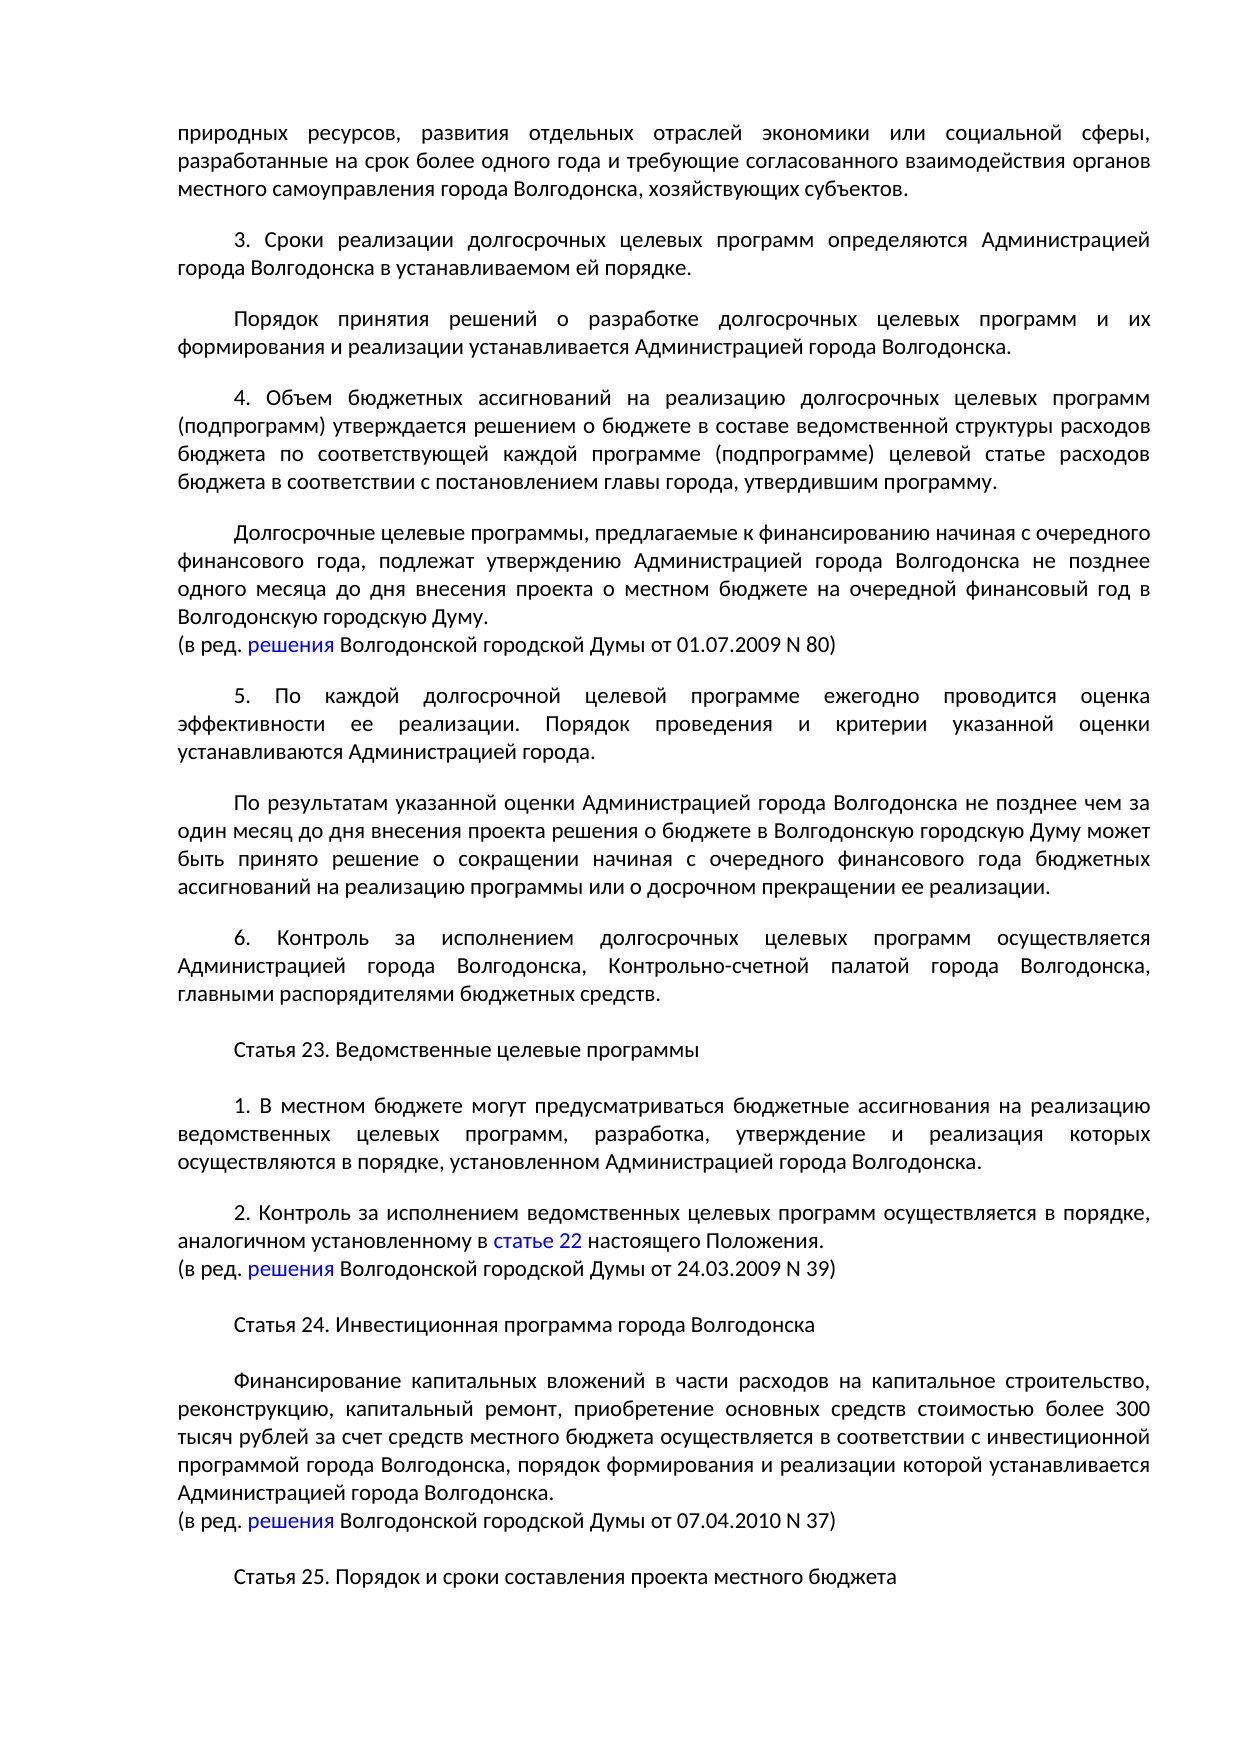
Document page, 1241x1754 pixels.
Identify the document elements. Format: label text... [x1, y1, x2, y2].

text Статья 24. Инвестиционная программа города Волгодонска [177, 1310, 1152, 1338]
text 4. Объем бюджетных ассигнований на реализацию долгосрочных целевых программ (подпрограмм) утверждается решением о бюджете в составе ведомственной структуры расходов бюджета по соответствующей каждой программе (подпрограмме) целевой статье расходов бюджета в соответствии с постановлением главы города, утвердившим программу. [177, 383, 1152, 495]
text Статья 25. Порядок и сроки составления проекта местного бюджета [177, 1562, 1152, 1590]
text Долгосрочные целевые программы, предлагаемые к финансированию начиная с очередного финансового года, подлежат утверждению Администрацией города Волгодонска не позднее одного месяца до дня внесения проекта о местном бюджете на очередной финансовый год в Волгодонскую городскую Думу. [177, 518, 1152, 630]
text Порядок принятия решений о разработке долгосрочных целевых программ и их формирования и реализации устанавливается Администрацией города Волгодонска. [177, 304, 1152, 360]
text 2. Контроль за исполнением ведомственных целевых программ осуществляется в порядке, аналогичном установленному в статье 22 настоящего Положения. [177, 1198, 1152, 1254]
text (в ред. решения Волгодонской городской Думы от 24.03.2009 N 39) [177, 1254, 1152, 1282]
text Финансирование капитальных вложений в части расходов на капитальное строительство, реконструкцию, капитальный ремонт, приобретение основных средств стоимостью более 300 тысяч рублей за счет средств местного бюджета осуществляется в соответствии с инвестиционной программой города Волгодонска, порядок формирования и реализации которой устанавливается Администрацией города Волгодонска. [177, 1366, 1152, 1506]
text 3. Сроки реализации долгосрочных целевых программ определяются Администрацией города Волгодонска в устанавливаемом ей порядке. [177, 225, 1152, 281]
text 5. По каждой долгосрочной целевой программе ежегодно проводится оценка эффективности ее реализации. Порядок проведения и критерии указанной оценки устанавливаются Администрацией города. [177, 681, 1152, 765]
text 1. В местном бюджете могут предусматриваться бюджетные ассигнования на реализацию ведомственных целевых программ, разработка, утверждение и реализация которых осуществляются в порядке, установленном Администрацией города Волгодонска. [177, 1091, 1152, 1175]
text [177, 118, 1152, 202]
text 6. Контроль за исполнением долгосрочных целевых программ осуществляется Администрацией города Волгодонска, Контрольно-счетной палатой города Волгодонска, главными распорядителями бюджетных средств. [177, 923, 1152, 1007]
text По результатам указанной оценки Администрацией города Волгодонска не позднее чем за один месяц до дня внесения проекта решения о бюджете в Волгодонскую городскую Думу может быть принято решение о сокращении начиная с очередного финансового года бюджетных ассигнований на реализацию программы или о досрочном прекращении ее реализации. [177, 788, 1152, 900]
text (в ред. решения Волгодонской городской Думы от 01.07.2009 N 80) [177, 630, 1152, 658]
text (в ред. решения Волгодонской городской Думы от 07.04.2010 N 37) [177, 1506, 1152, 1534]
text Статья 23. Ведомственные целевые программы [177, 1035, 1152, 1063]
